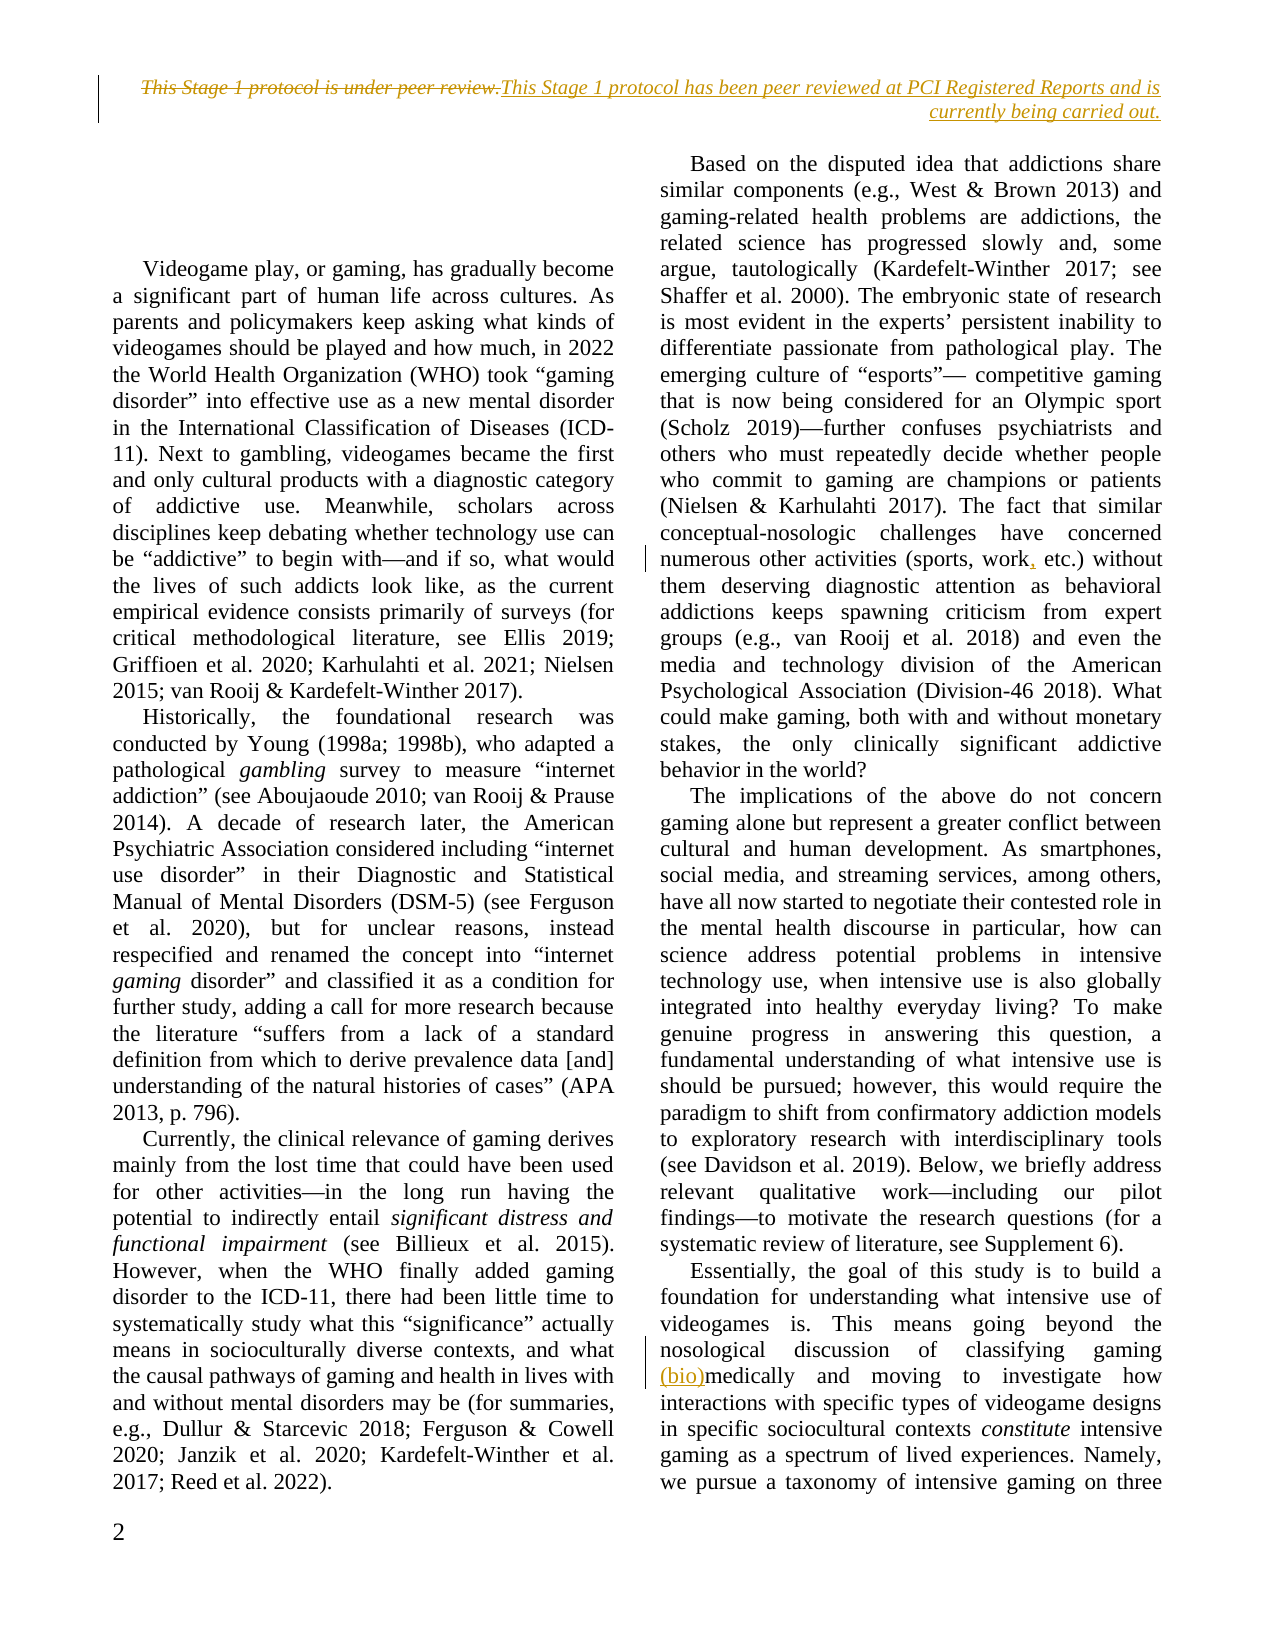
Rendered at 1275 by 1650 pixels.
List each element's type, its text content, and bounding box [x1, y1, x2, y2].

text Videogame play, or gaming, has gradually become a significant part of human life across cultures. As parents and policymakers keep asking what kinds of videogames should be played and how much, in 2022 the World Health Organization (WHO) took “gaming disorder” into effective use as a new mental disorder in the International Classification of Diseases (ICD-11). Next to gambling, videogames became the first and only cultural products with a diagnostic category of addictive use. Meanwhile, scholars across disciplines keep debating whether technology use can be “addictive” to begin with—and if so, what would the lives of such addicts look like, as the current empirical evidence consists primarily of surveys (for critical methodological literature, see Ellis 2019; Griffioen et al. 2020; Karhulahti et al. 2021; Nielsen 2015; van Rooij & Kardefelt-Winther 2017). [112, 255, 615, 703]
text Based on the disputed idea that addictions share similar components (e.g., West & Brown 2013) and gaming-related health problems are addictions, the related science has progressed slowly and, some argue, tautologically (Kardefelt-Winther 2017; see Shaffer et al. 2000). The embryonic state of research is most evident in the experts’ persistent inability to differentiate passionate from pathological play. The emerging culture of “esports”— competitive gaming that is now being considered for an Olympic sport (Scholz 2019)—further confuses psychiatrists and others who must repeatedly decide whether people who commit to gaming are champions or patients (Nielsen & Karhulahti 2017). The fact that similar conceptual-nosologic challenges have concerned numerous other activities (sports, work etc.) without them deserving diagnostic attention as behavioral addictions keeps spawning criticism from expert groups (e.g., van Rooij et al. 2018) and even the media and technology division of the American Psychological Association (Division-46 2018). What could make gaming, both with and without monetary stakes, the only clinically significant addictive behavior in the world? [660, 150, 1162, 782]
text The implications of the above do not concern gaming alone but represent a greater conflict between cultural and human development. As smartphones, social media, and streaming services, among others, have all now started to negotiate their contested role in the mental health discourse in particular, how can science address potential problems in intensive technology use, when intensive use is also globally integrated into healthy everyday living? To make genuine progress in answering this question, a fundamental understanding of what intensive use is should be pursued; however, this would require the paradigm to shift from confirmatory addiction models to exploratory research with interdisciplinary tools (see Davidson et al. 2019). Below, we briefly address relevant qualitative work—including our pilot findings—to motivate the research questions (for a systematic review of literature, see Supplement 6). [660, 782, 1162, 1257]
text Historically, the foundational research was conducted by Young (1998a; 1998b), who adapted a pathological gambling survey to measure “internet addiction” (see Aboujaoude 2010; van Rooij & Prause 2014). A decade of research later, the American Psychiatric Association considered including “internet use disorder” in their Diagnostic and Statistical Manual of Mental Disorders (DSM-5) (see Ferguson et al. 2020), but for unclear reasons, instead respecified and renamed the concept into “internet gaming disorder” and classified it as a condition for further study, adding a call for more research because the literature “suffers from a lack of a standard definition from which to derive prevalence data [and] understanding of the natural histories of cases” (APA 2013, p. 796). [112, 703, 615, 1125]
text Currently, the clinical relevance of gaming derives mainly from the lost time that could have been used for other activities—in the long run having the potential to indirectly entail significant distress and functional impairment (see Billieux et al. 2015). However, when the WHO finally added gaming disorder to the ICD-11, there had been little time to systematically study what this “significance” actually means in socioculturally diverse contexts, and what the causal pathways of gaming and health in lives with and without mental disorders may be (for summaries, e.g., Dullur & Starcevic 2018; Ferguson & Cowell 2020; Janzik et al. 2020; Kardefelt-Winther et al. 2017; Reed et al. 2022). [112, 1125, 615, 1494]
